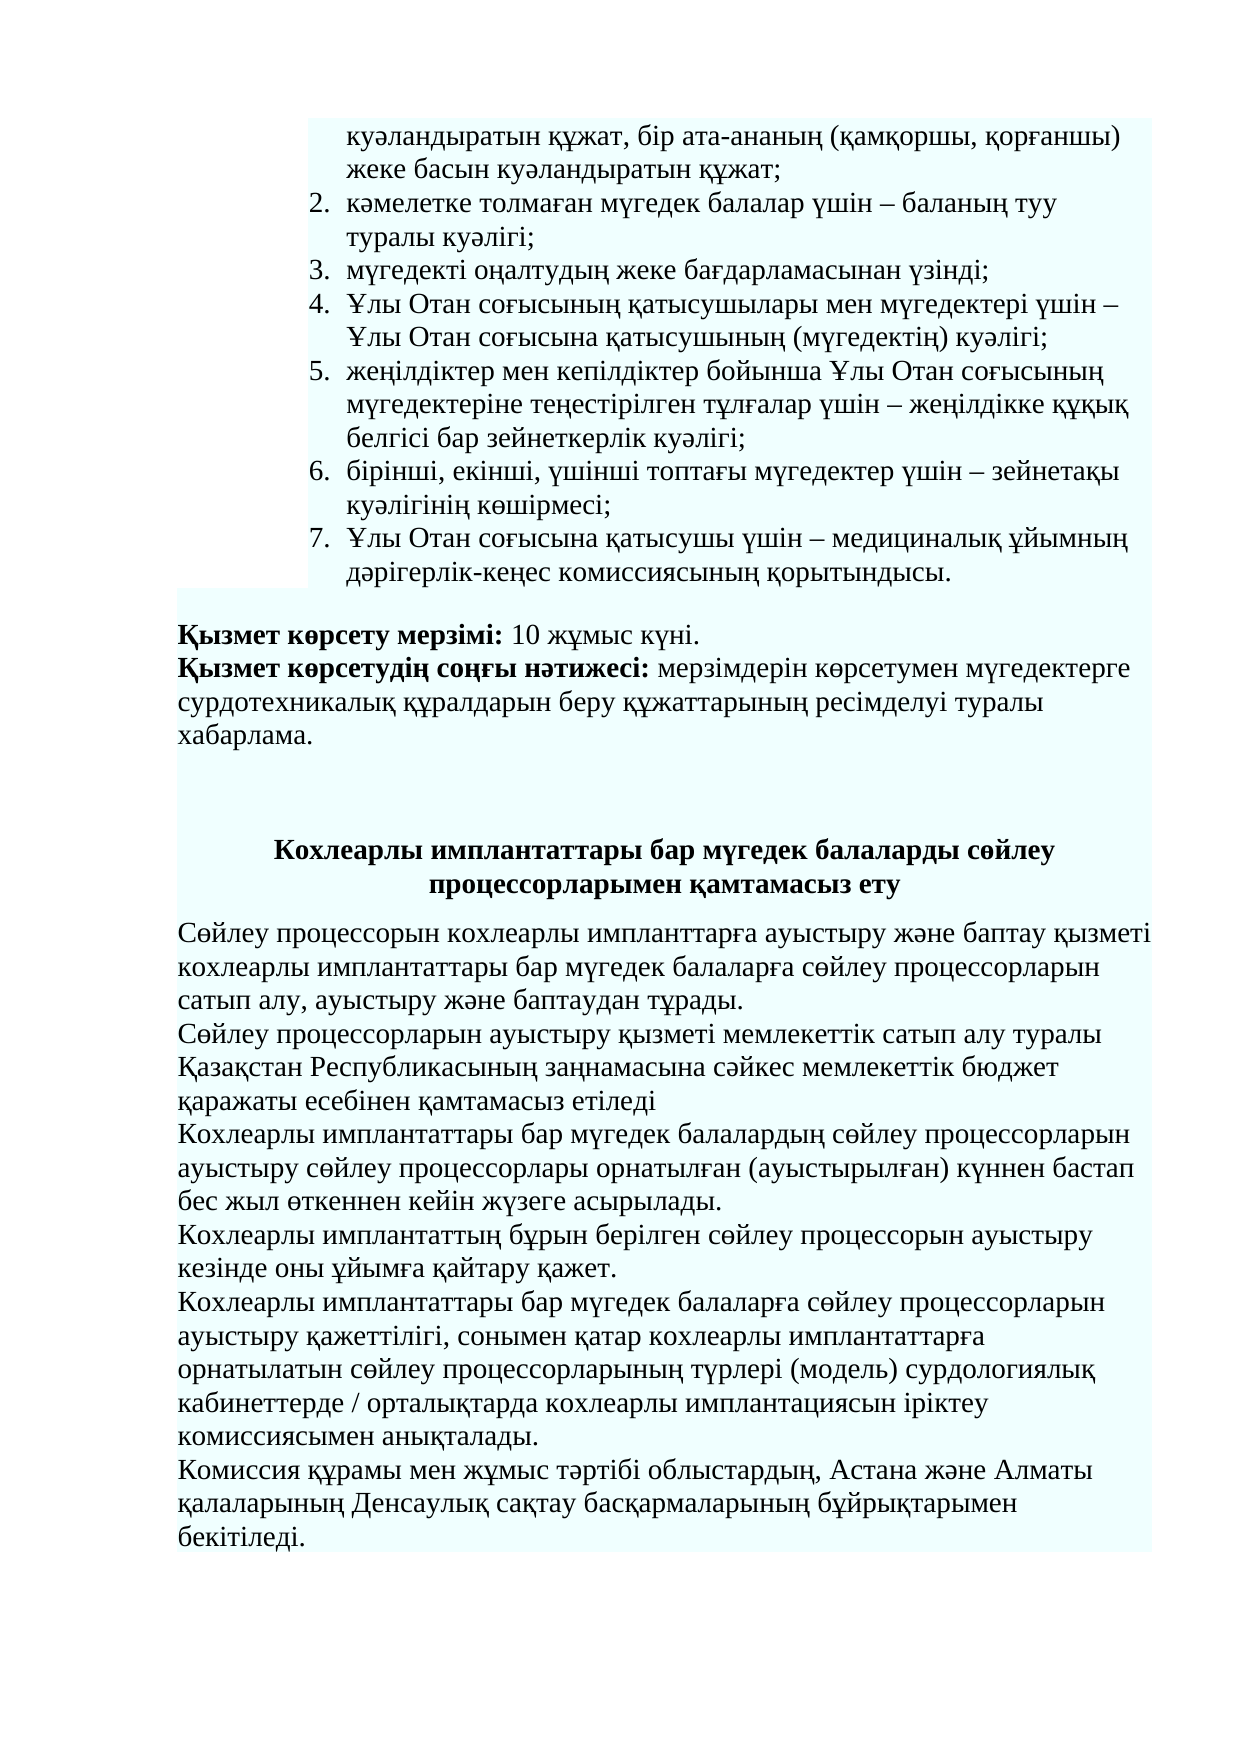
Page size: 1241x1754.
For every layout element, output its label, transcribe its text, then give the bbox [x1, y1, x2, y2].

text Сөйлеу процессорларын ауыстыру қызметі мемлекеттік сатып алу туралы Қазақстан Республикасының заңнамасына сәйкес мемлекеттік бюджет қаражаты есебінен қамтамасыз етіледі [177, 1016, 1152, 1116]
text Қызмет көрсету мерзімі: 10 жұмыс күні. [177, 617, 1152, 650]
list Ұлы Отан соғысына қатысушы үшін – медициналық ұйымның дәрігерлік-кеңес комиссиясының қорытындысы. [308, 521, 1152, 588]
text Кохлеарлы имплантаттары бар мүгедек балаларды сөйлеу процессорларымен қамтамасыз ету [177, 832, 1152, 899]
list кәмелетке толмаған мүгедек балалар үшін – баланың туу туралы куәлігі; [308, 185, 1152, 252]
list Ұлы Отан соғысының қатысушылары мен мүгедектері үшін – Ұлы Отан соғысына қатысушының (мүгедектің) куәлігі; [308, 286, 1152, 353]
text Кохлеарлы имплантаттың бұрын берілген сөйлеу процессорын ауыстыру кезінде оны ұйымға қайтару қажет. [177, 1217, 1152, 1284]
text Қызмет көрсетудің соңғы нәтижесі: мерзімдерін көрсетумен мүгедектерге сурдотехникалық құралдарын беру құжаттарының ресімделуі туралы хабарлама. [177, 650, 1152, 751]
text Кохлеарлы имплантаттары бар мүгедек балаларға сөйлеу процессорларын ауыстыру қажеттілігі, сонымен қатар кохлеарлы имплантаттарға орнатылатын сөйлеу процессорларының түрлері (модель) сурдологиялық кабинеттерде / орталықтарда кохлеарлы имплантациясын іріктеу комиссиясымен анықталады. [177, 1284, 1152, 1452]
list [308, 118, 1152, 185]
text Комиссия құрамы мен жұмыс тәртібі облыстардың, Астана және Алматы қалаларының Денсаулық сақтау басқармаларының бұйрықтарымен бекітіледі. [177, 1452, 1152, 1552]
text Сөйлеу процессорын кохлеарлы импланттарға ауыстыру және баптау қызметі кохлеарлы имплантаттары бар мүгедек балаларға сөйлеу процессорларын сатып алу, ауыстыру және баптаудан тұрады. [177, 915, 1152, 1016]
list бірінші, екінші, үшінші топтағы мүгедектер үшін – зейнетақы куәлігінің көшірмесі; [308, 453, 1152, 521]
list жеңілдіктер мен кепілдіктер бойынша Ұлы Отан соғысының мүгедектеріне теңестірілген тұлғалар үшін – жеңілдікке құқық белгісі бар зейнеткерлік куәлігі; [308, 353, 1152, 453]
text Кохлеарлы имплантаттары бар мүгедек балалардың сөйлеу процессорларын ауыстыру сөйлеу процессорлары орнатылған (ауыстырылған) күннен бастап бес жыл өткеннен кейін жүзеге асырылады. [177, 1116, 1152, 1217]
list мүгедекті оңалтудың жеке бағдарламасынан үзінді; [308, 252, 1152, 286]
